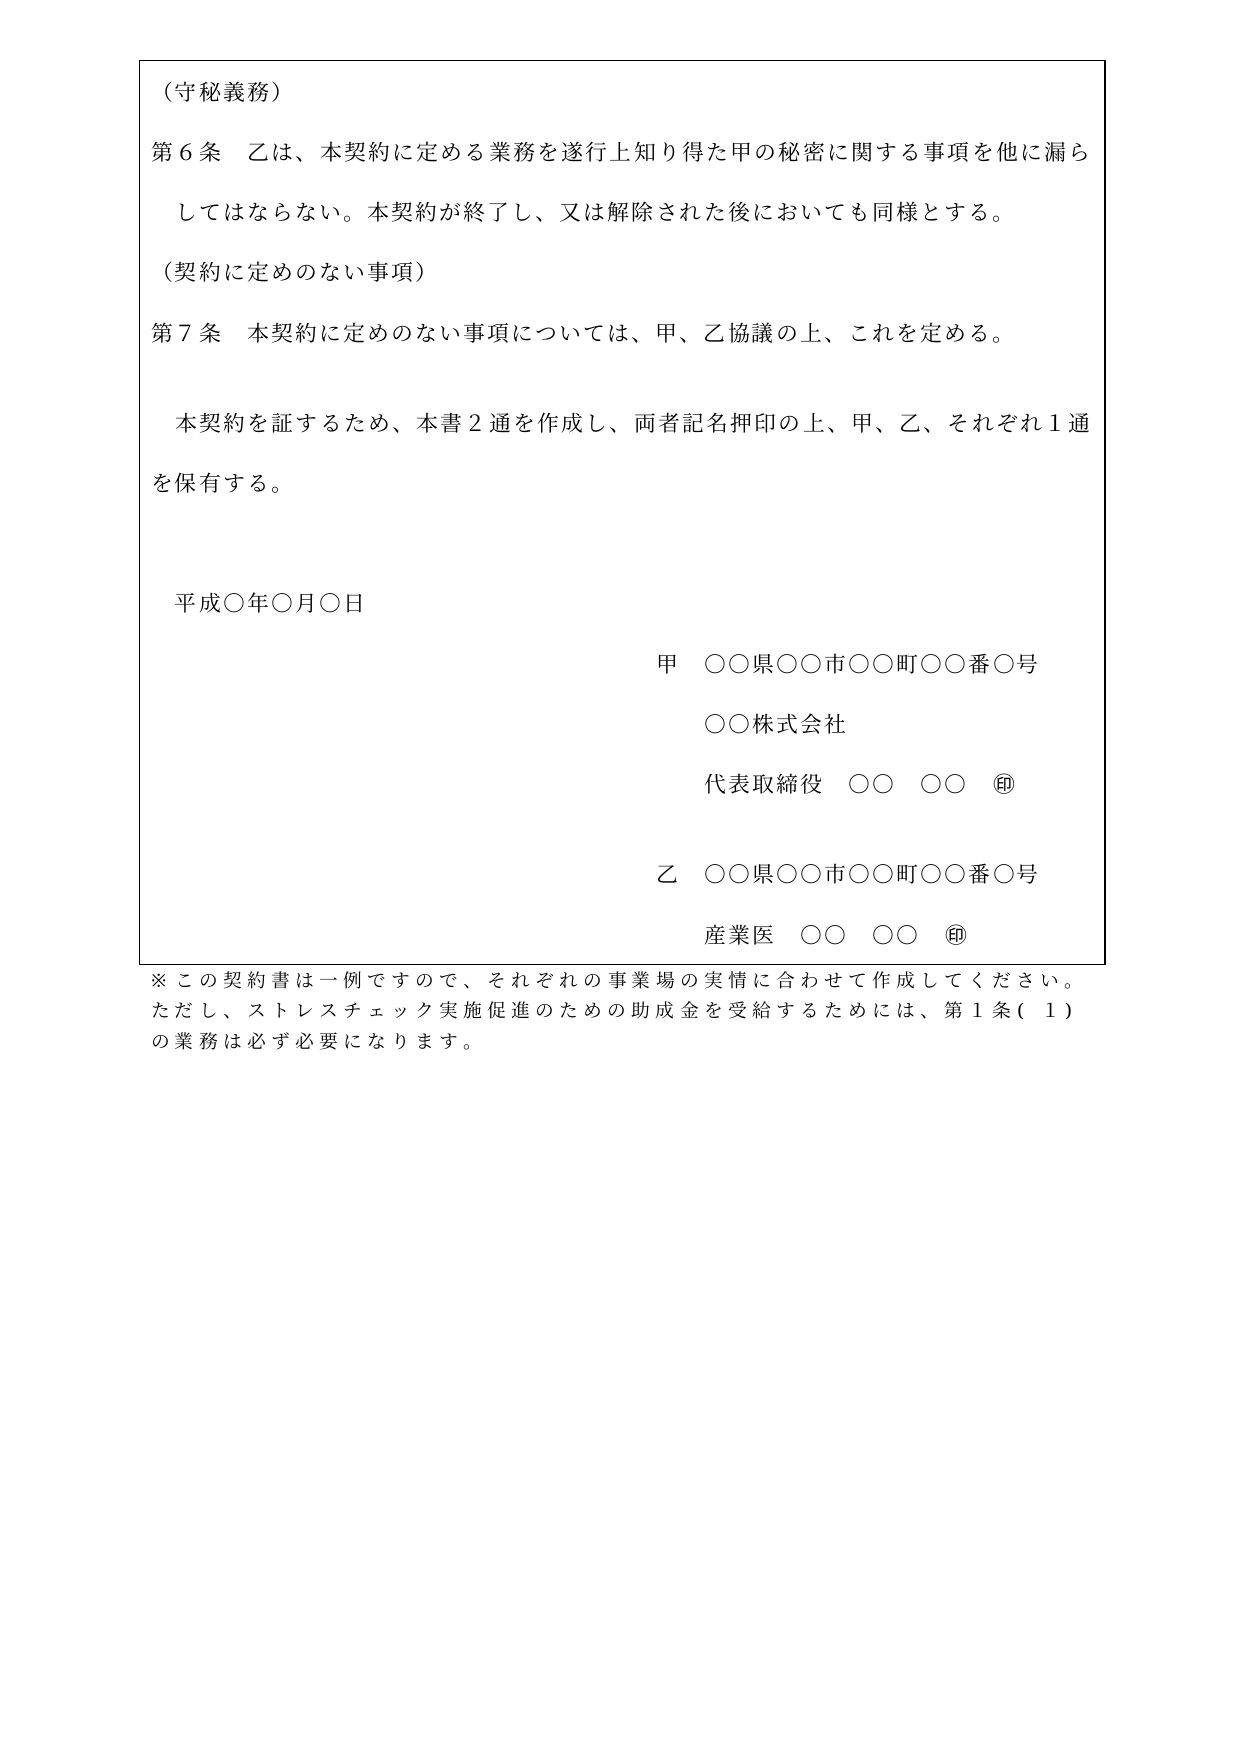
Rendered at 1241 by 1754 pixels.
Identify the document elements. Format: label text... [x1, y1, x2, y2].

text ※この契約書は一例ですので、それぞれの事業場の実情に合わせて作成してください。ただし、ストレスチェック実施促進のための助成金を受給するためには、第１条(１)の業務は必ず必要になります。 [151, 965, 1089, 1055]
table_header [140, 61, 1104, 964]
